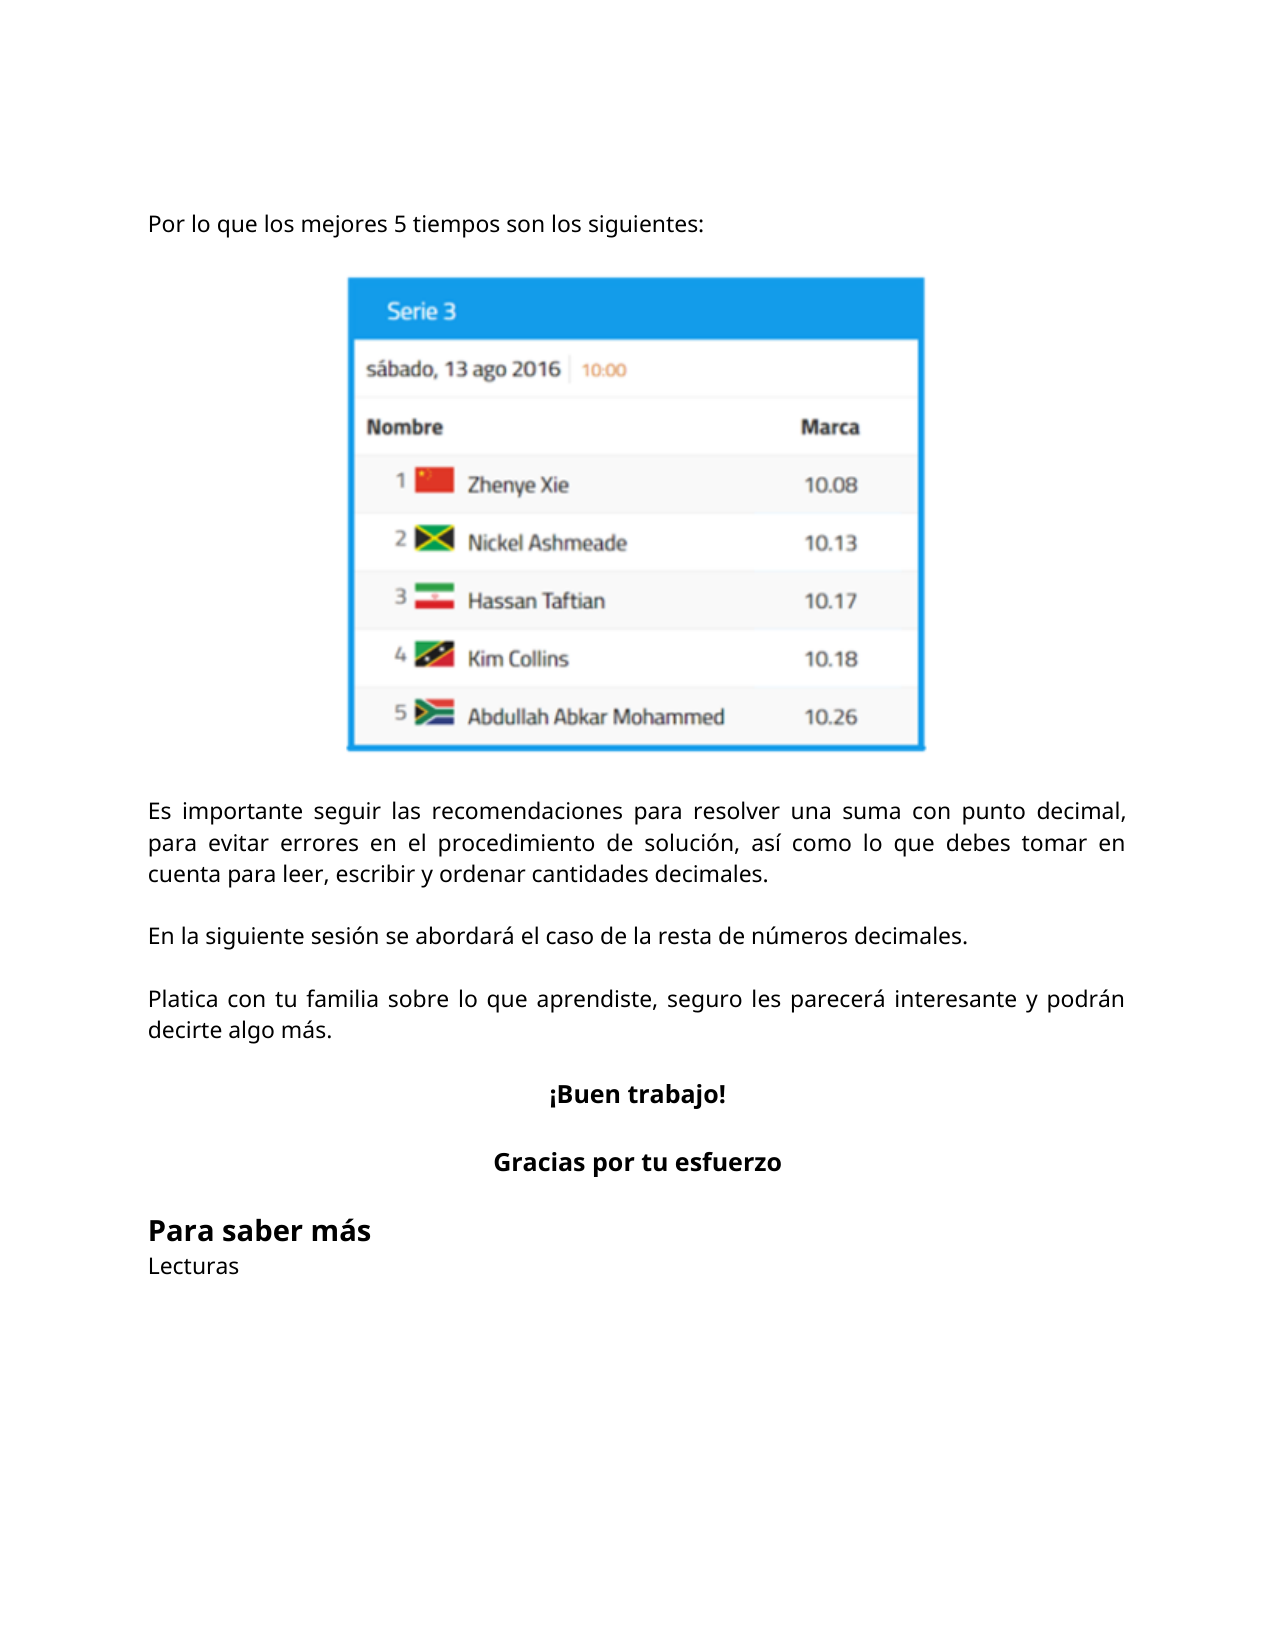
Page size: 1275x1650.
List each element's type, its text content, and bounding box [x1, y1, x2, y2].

picture [342, 271, 933, 764]
text Platica con tu familia sobre lo que aprendiste, seguro les parecerá interesante y podrán decirte algo más. [148, 983, 1127, 1045]
text Para saber más [148, 1210, 1127, 1250]
text Por lo que los mejores 5 tiempos son los siguientes: [148, 208, 1127, 240]
text Lecturas [148, 1250, 1127, 1281]
text Gracias por tu esfuerzo [148, 1145, 1127, 1179]
text Es importante seguir las recomendaciones para resolver una suma con punto decimal, para evitar errores en el procedimiento de solución, así como lo que debes tomar en cuenta para leer, escribir y ordenar cantidades decimales. [148, 795, 1127, 889]
text ¡Buen trabajo! [148, 1077, 1127, 1111]
text En la siguiente sesión se abordará el caso de la resta de números decimales. [148, 920, 1127, 952]
